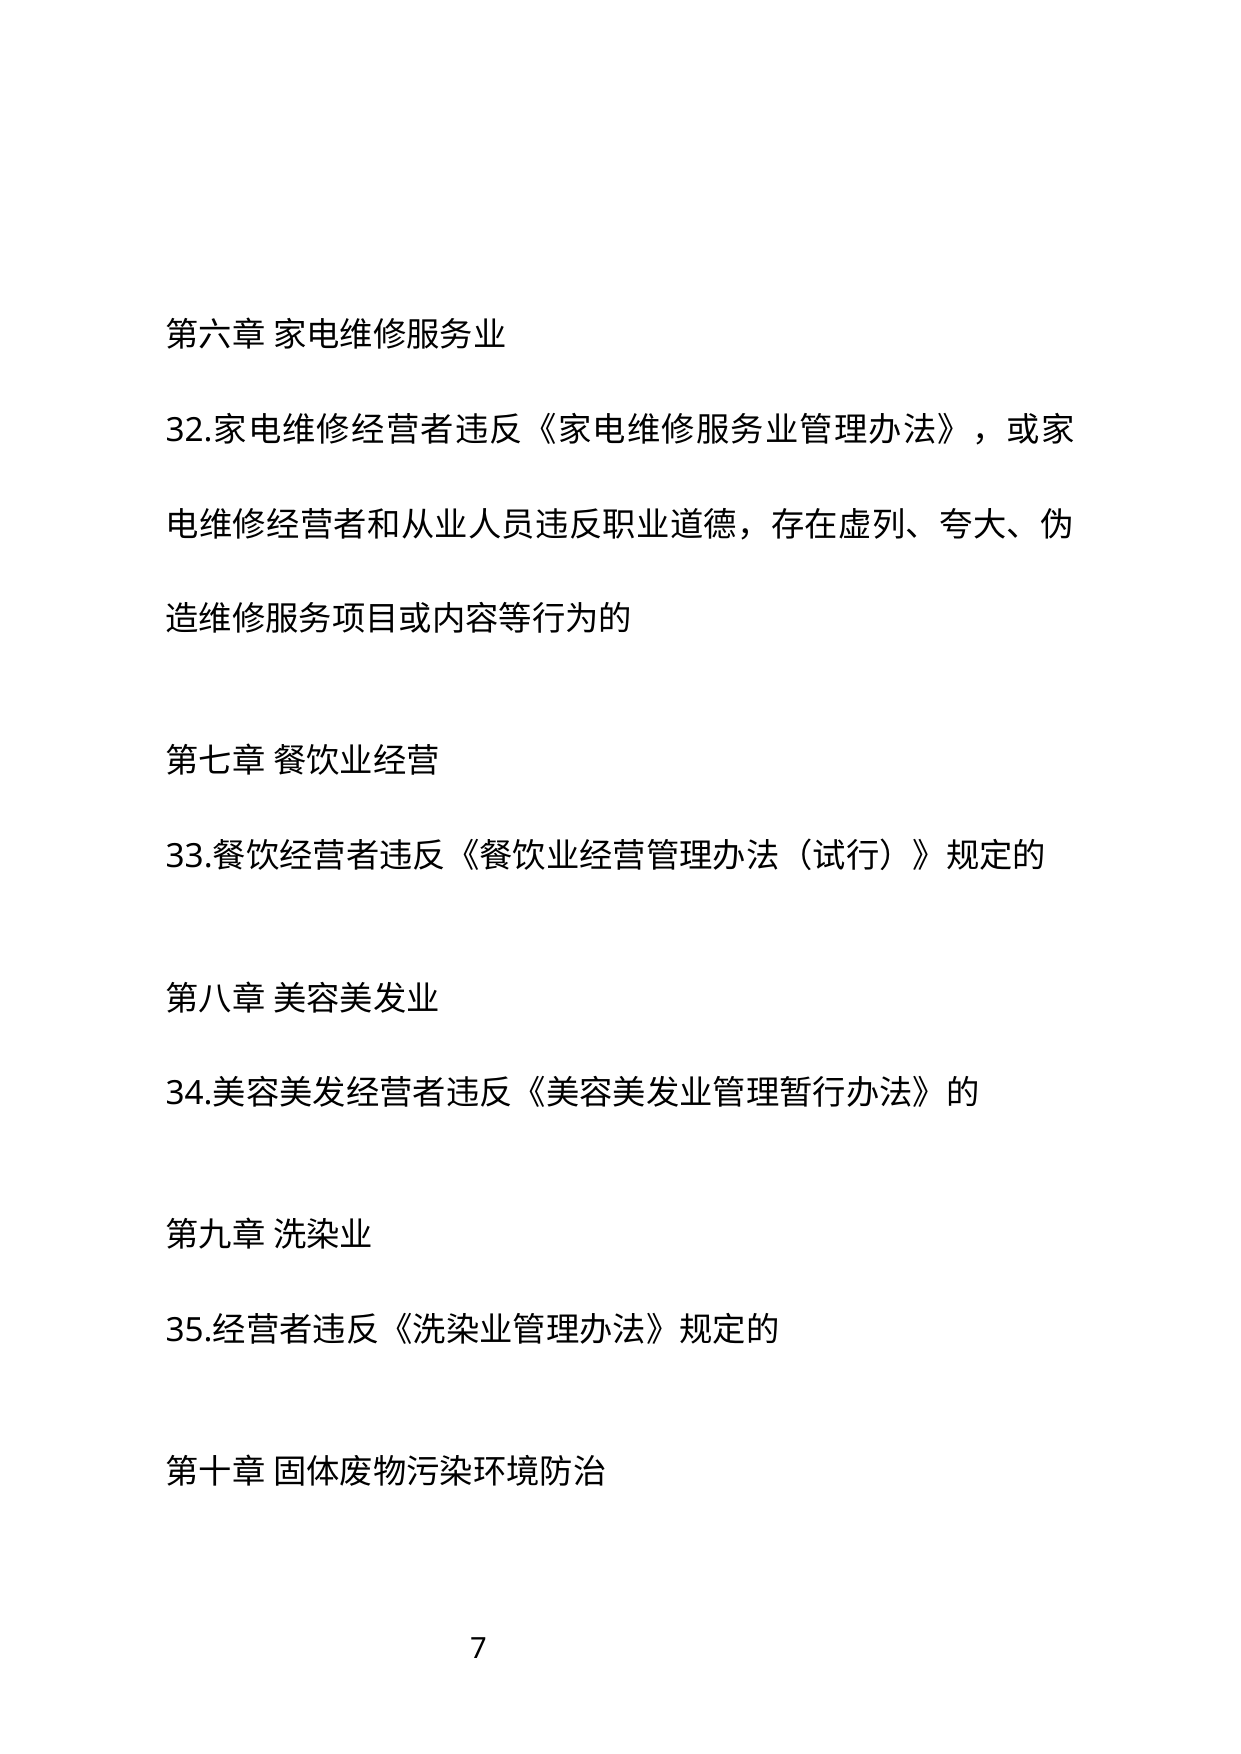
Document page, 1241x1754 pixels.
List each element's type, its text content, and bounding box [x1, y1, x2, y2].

text 第七章 餐饮业经营 [165, 711, 1075, 806]
text 33.餐饮经营者违反《餐饮业经营管理办法（试行）》规定的 [165, 806, 1075, 901]
text 35.经营者违反《洗染业管理办法》规定的 [165, 1280, 1075, 1374]
text 第八章 美容美发业 [165, 948, 1075, 1043]
text 34.美容美发经营者违反《美容美发业管理暂行办法》的 [165, 1043, 1075, 1138]
text 第六章 家电维修服务业 [165, 284, 1075, 379]
text 32.家电维修经营者违反《家电维修服务业管理办法》，或家电维修经营者和从业人员违反职业道德，存在虚列、夸大、伪造维修服务项目或内容等行为的 [165, 379, 1075, 664]
text 第九章 洗染业 [165, 1185, 1075, 1280]
list 固体废物污染环境防治 [165, 1422, 1075, 1517]
